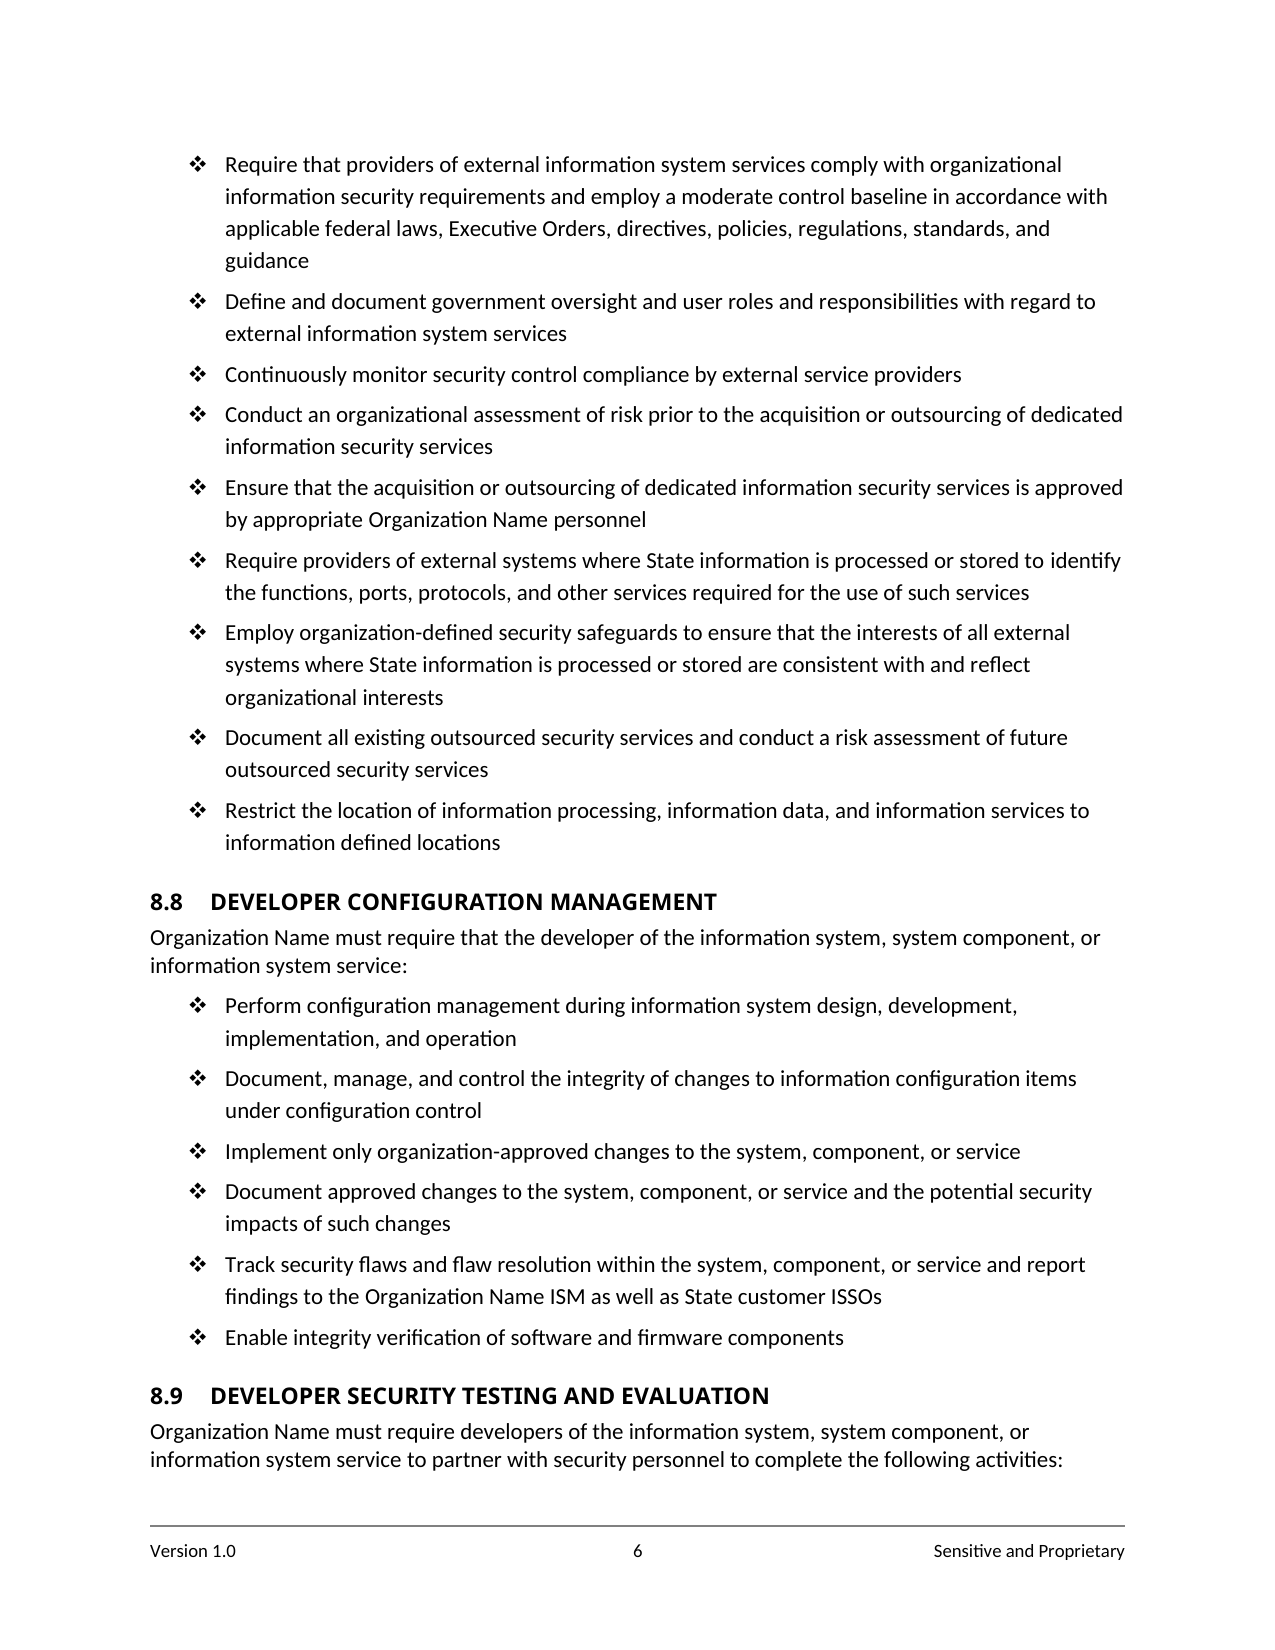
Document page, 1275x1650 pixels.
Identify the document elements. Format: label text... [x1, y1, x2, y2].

list Document all existing outsourced security services and conduct a risk assessment of future outsourced security services [187, 723, 1125, 783]
list Define and document government oversight and user roles and responsibilities with regard to external information system services [187, 287, 1125, 347]
list Ensure that the acquisition or outsourcing of dedicated information security services is approved by appropriate Organization Name personnel [187, 473, 1125, 533]
list Implement only organization-approved changes to the system, component, or service [187, 1137, 1125, 1165]
list Track security flaws and flaw resolution within the system, component, or service and report findings to the Organization Name ISM as well as State customer ISSOs [187, 1250, 1125, 1310]
list Require that providers of external information system services comply with organizational information security requirements and employ a moderate control baseline in accordance with applicable federal laws, Executive Orders, directives, policies, regulations, standards, and guidance [187, 150, 1125, 274]
list Employ organization-defined security safeguards to ensure that the interests of all external systems where State information is processed or stored are consistent with and reflect organizational interests [187, 618, 1125, 711]
list Continuously monitor security control compliance by external service providers [187, 360, 1125, 388]
list Document, manage, and control the integrity of changes to information configuration items under configuration control [187, 1064, 1125, 1124]
list Document approved changes to the system, component, or service and the potential security impacts of such changes [187, 1177, 1125, 1238]
list Require providers of external systems where State information is processed or stored to identify the functions, ports, protocols, and other services required for the use of such services [187, 546, 1125, 606]
list Organization Name must require that the developer of the information system, system component, or information system service: [150, 923, 1125, 979]
list Enable integrity verification of software and firmware components [187, 1323, 1125, 1351]
list Organization Name must require developers of the information system, system component, or information system service to partner with security personnel to complete the following activities: [150, 1417, 1125, 1473]
list Restrict the location of information processing, information data, and information services to information defined locations [187, 796, 1125, 856]
subtitle Developer Configuration Management [150, 885, 1125, 917]
list Conduct an organizational assessment of risk prior to the acquisition or outsourcing of dedicated information security services [187, 400, 1125, 461]
subtitle Developer Security Testing and Evaluation [150, 1380, 1125, 1411]
list Perform configuration management during information system design, development, implementation, and operation [187, 991, 1125, 1052]
